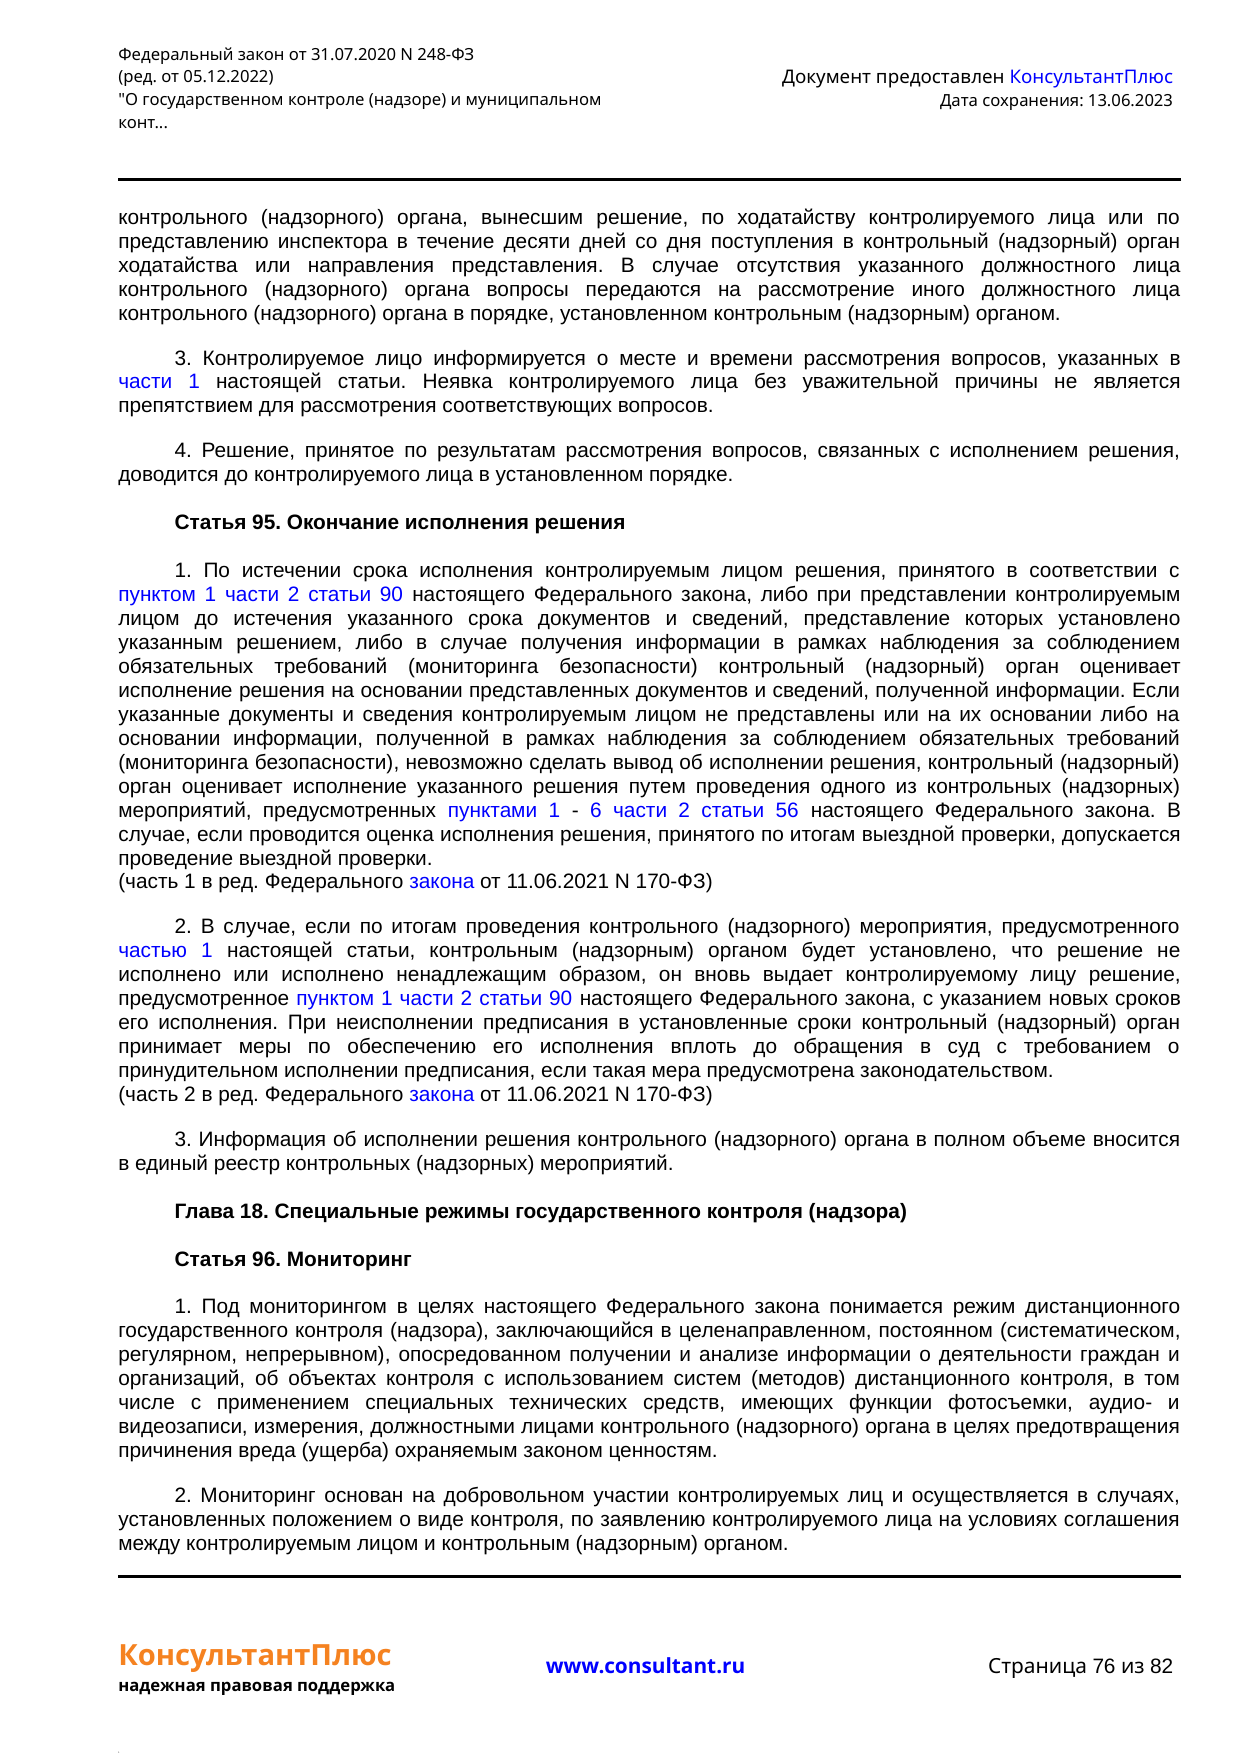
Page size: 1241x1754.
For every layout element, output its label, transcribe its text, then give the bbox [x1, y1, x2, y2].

text 1. По истечении срока исполнения контролируемым лицом решения, принятого в соответствии с пунктом 1 части 2 статьи 90 настоящего Федерального закона, либо при представлении контролируемым лицом до истечения указанного срока документов и сведений, представление которых установлено указанным решением, либо в случае получения информации в рамках наблюдения за соблюдением обязательных требований (мониторинга безопасности) контрольный (надзорный) орган оценивает исполнение решения на основании представленных документов и сведений, полученной информации. Если указанные документы и сведения контролируемым лицом не представлены или на их основании либо на основании информации, полученной в рамках наблюдения за соблюдением обязательных требований (мониторинга безопасности), невозможно сделать вывод об исполнении решения, контрольный (надзорный) орган оценивает исполнение указанного решения путем проведения одного из контрольных (надзорных) мероприятий, предусмотренных пунктами 1 - 6 части 2 статьи 56 настоящего Федерального закона. В случае, если проводится оценка исполнения решения, принятого по итогам выездной проверки, допускается проведение выездной проверки. [118, 558, 1181, 869]
text 4. Решение, принятое по результатам рассмотрения вопросов, связанных с исполнением решения, доводится до контролируемого лица в установленном порядке. [118, 438, 1181, 486]
text (часть 2 в ред. Федерального закона от 11.06.2021 N 170-ФЗ) [118, 1082, 1181, 1106]
text 2. Мониторинг основан на добровольном участии контролируемых лиц и осуществляется в случаях, установленных положением о виде контроля, по заявлению контролируемого лица на условиях соглашения между контролируемым лицом и контрольным (надзорным) органом. [118, 1483, 1181, 1555]
text (часть 1 в ред. Федерального закона от 11.06.2021 N 170-ФЗ) [118, 869, 1181, 893]
text 3. Контролируемое лицо информируется о месте и времени рассмотрения вопросов, указанных в части 1 настоящей статьи. Неявка контролируемого лица без уважительной причины не является препятствием для рассмотрения соответствующих вопросов. [118, 345, 1181, 417]
title Статья 96. Мониторинг [118, 1246, 1181, 1270]
text 3. Информация об исполнении решения контрольного (надзорного) органа в полном объеме вносится в единый реестр контрольных (надзорных) мероприятий. [118, 1127, 1181, 1174]
title Статья 95. Окончание исполнения решения [118, 510, 1181, 534]
title Глава 18. Специальные режимы государственного контроля (надзора) [118, 1198, 1181, 1222]
text 1. Под мониторингом в целях настоящего Федерального закона понимается режим дистанционного государственного контроля (надзора), заключающийся в целенаправленном, постоянном (систематическом, регулярном, непрерывном), опосредованном получении и анализе информации о деятельности граждан и организаций, об объектах контроля с использованием систем (методов) дистанционного контроля, в том числе с применением специальных технических средств, имеющих функции фотосъемки, аудио- и видеозаписи, измерения, должностными лицами контрольного (надзорного) органа в целях предотвращения причинения вреда (ущерба) охраняемым законом ценностям. [118, 1294, 1181, 1462]
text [118, 205, 1181, 324]
text 2. В случае, если по итогам проведения контрольного (надзорного) мероприятия, предусмотренного частью 1 настоящей статьи, контрольным (надзорным) органом будет установлено, что решение не исполнено или исполнено ненадлежащим образом, он вновь выдает контролируемому лицу решение, предусмотренное пунктом 1 части 2 статьи 90 настоящего Федерального закона, с указанием новых сроков его исполнения. При неисполнении предписания в установленные сроки контрольный (надзорный) орган принимает меры по обеспечению его исполнения вплоть до обращения в суд с требованием о принудительном исполнении предписания, если такая мера предусмотрена законодательством. [118, 914, 1181, 1082]
